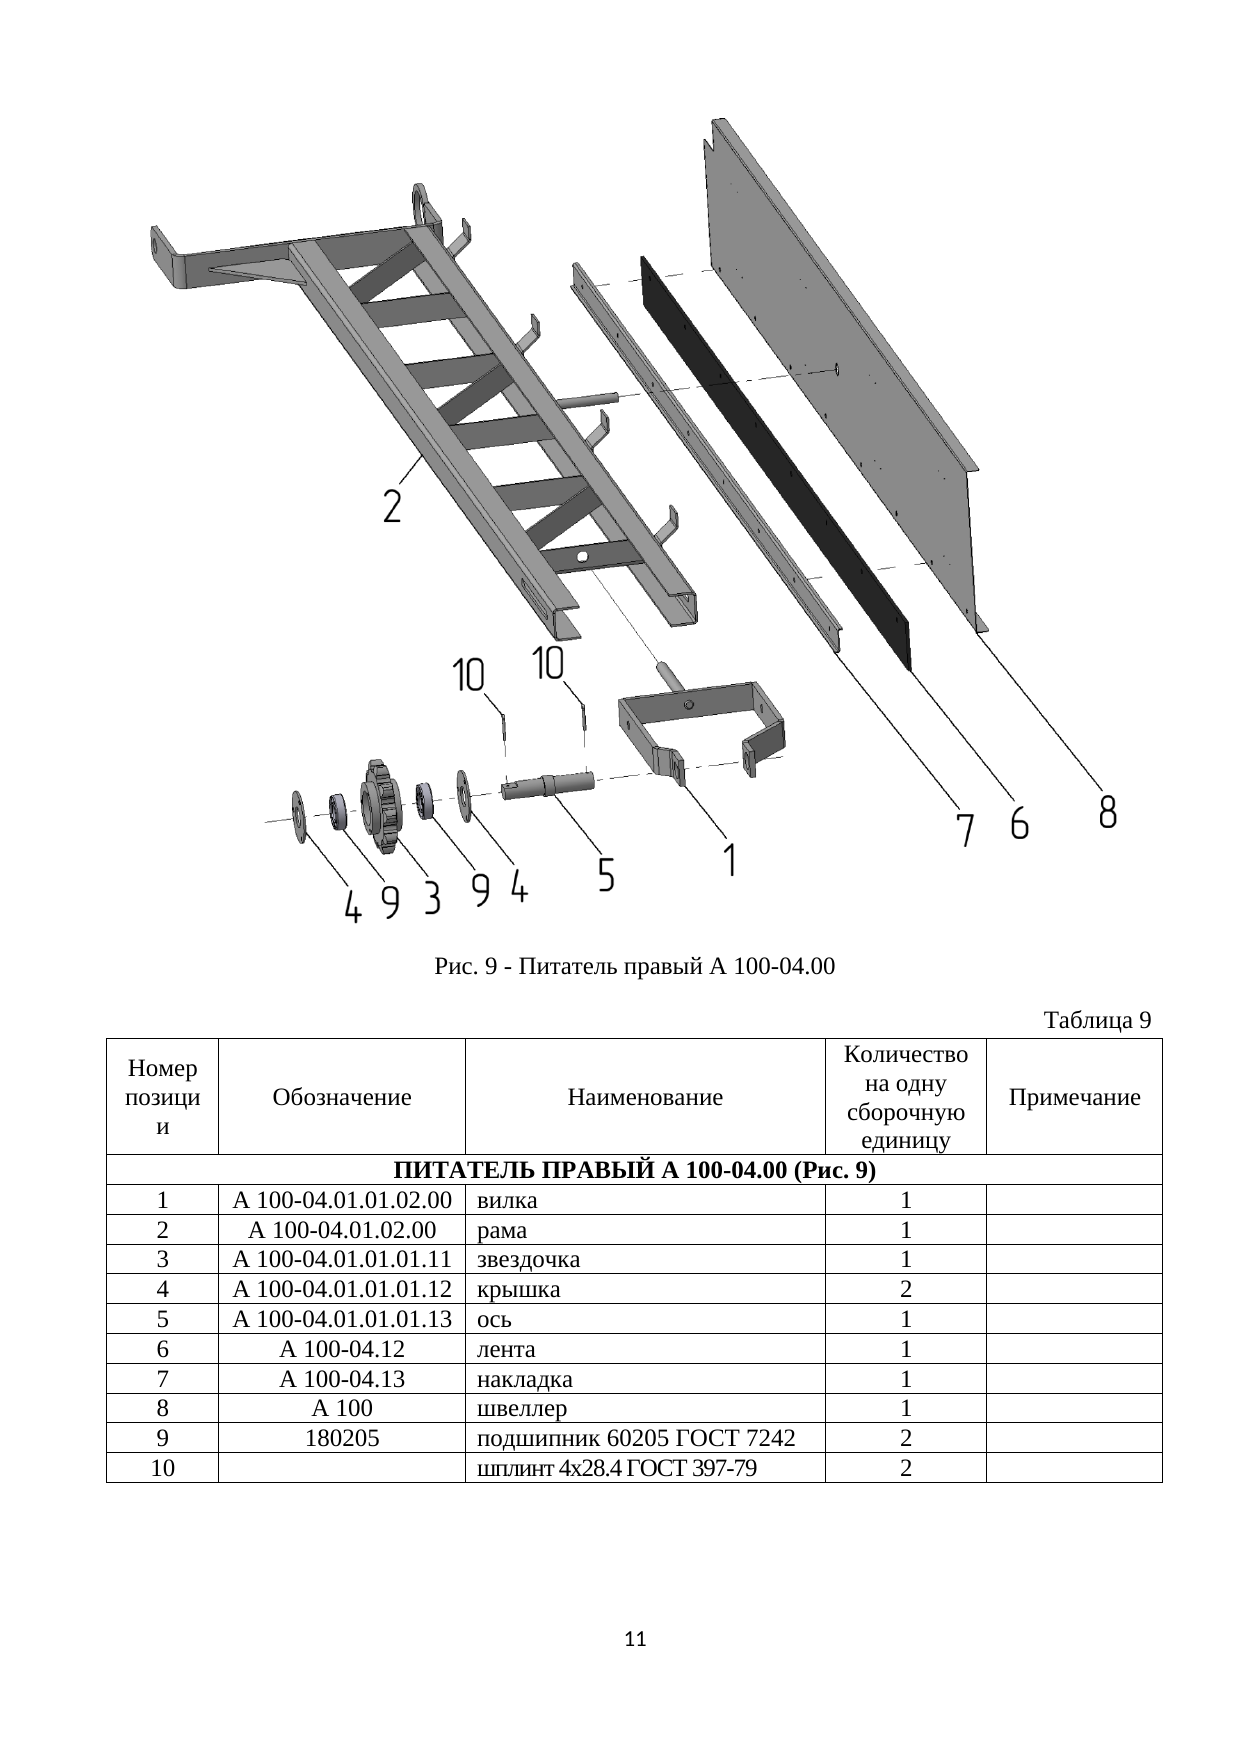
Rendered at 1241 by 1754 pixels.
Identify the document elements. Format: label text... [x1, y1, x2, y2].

table_cell [987, 1364, 1162, 1392]
table_header Наименование [466, 1039, 825, 1154]
table_cell [987, 1274, 1162, 1303]
table_cell 1 [826, 1245, 986, 1273]
table_cell А 100-04.12 [219, 1334, 465, 1363]
table_cell 3 [107, 1245, 218, 1273]
table_cell А 100-04.01.01.01.12 [219, 1274, 465, 1303]
table_cell крышка [466, 1274, 825, 1303]
table_cell [987, 1423, 1162, 1452]
table_cell 2 [826, 1423, 986, 1452]
table_cell 5 [107, 1304, 218, 1333]
table_cell [987, 1215, 1162, 1243]
table_cell 2 [826, 1453, 986, 1482]
table_cell 6 [107, 1334, 218, 1363]
table_cell 2 [826, 1274, 986, 1303]
table_cell 1 [826, 1215, 986, 1243]
table_cell [987, 1185, 1162, 1214]
table_cell 1 [826, 1334, 986, 1363]
table_cell [987, 1304, 1162, 1333]
table_cell 1 [826, 1394, 986, 1422]
table_cell [987, 1453, 1162, 1482]
table_cell 10 [107, 1453, 218, 1482]
picture [150, 118, 1120, 927]
text Рис. 9 - Питатель правый А 100-04.00 [118, 951, 1152, 980]
table_cell рама [466, 1215, 825, 1243]
table_cell 2 [107, 1215, 218, 1243]
table_cell 1 [826, 1364, 986, 1392]
table_cell 9 [107, 1423, 218, 1452]
table_cell швеллер [466, 1394, 825, 1422]
table_cell ПИТАТЕЛЬ ПРАВЫЙ А 100-04.00 (Рис. 9) [107, 1155, 1162, 1184]
table_header Обозначение [219, 1039, 465, 1154]
table_cell шплинт 4x28.4 ГОСТ 397-79 [466, 1453, 825, 1482]
table_cell 180205 [219, 1423, 465, 1452]
table_cell А 100 [219, 1394, 465, 1422]
table_cell [987, 1334, 1162, 1363]
table_header Примечание [987, 1039, 1162, 1154]
table_cell накладка [466, 1364, 825, 1392]
table_cell вилка [466, 1185, 825, 1214]
table_cell подшипник 60205 ГОСТ 7242 [466, 1423, 825, 1452]
table_cell А 100-04.01.01.01.11 [219, 1245, 465, 1273]
text Таблица 9 [118, 1005, 1152, 1034]
table_cell 4 [107, 1274, 218, 1303]
table_cell [987, 1394, 1162, 1422]
table_cell А 100-04.01.02.00 [219, 1215, 465, 1243]
table_header Количество на одну сборочную единицу [826, 1039, 986, 1154]
table_cell 7 [107, 1364, 218, 1392]
table_cell А 100-04.01.01.01.13 [219, 1304, 465, 1333]
table_cell 1 [826, 1185, 986, 1214]
table_cell [219, 1453, 465, 1482]
table_cell [987, 1245, 1162, 1273]
table_header Номер позиции [107, 1039, 218, 1154]
table_cell лента [466, 1334, 825, 1363]
table_cell звездочка [466, 1245, 825, 1273]
table_cell А 100-04.13 [219, 1364, 465, 1392]
table_cell ось [466, 1304, 825, 1333]
table_cell 1 [826, 1304, 986, 1333]
table_cell 1 [107, 1185, 218, 1214]
table_cell 8 [107, 1394, 218, 1422]
table_cell А 100-04.01.01.02.00 [219, 1185, 465, 1214]
